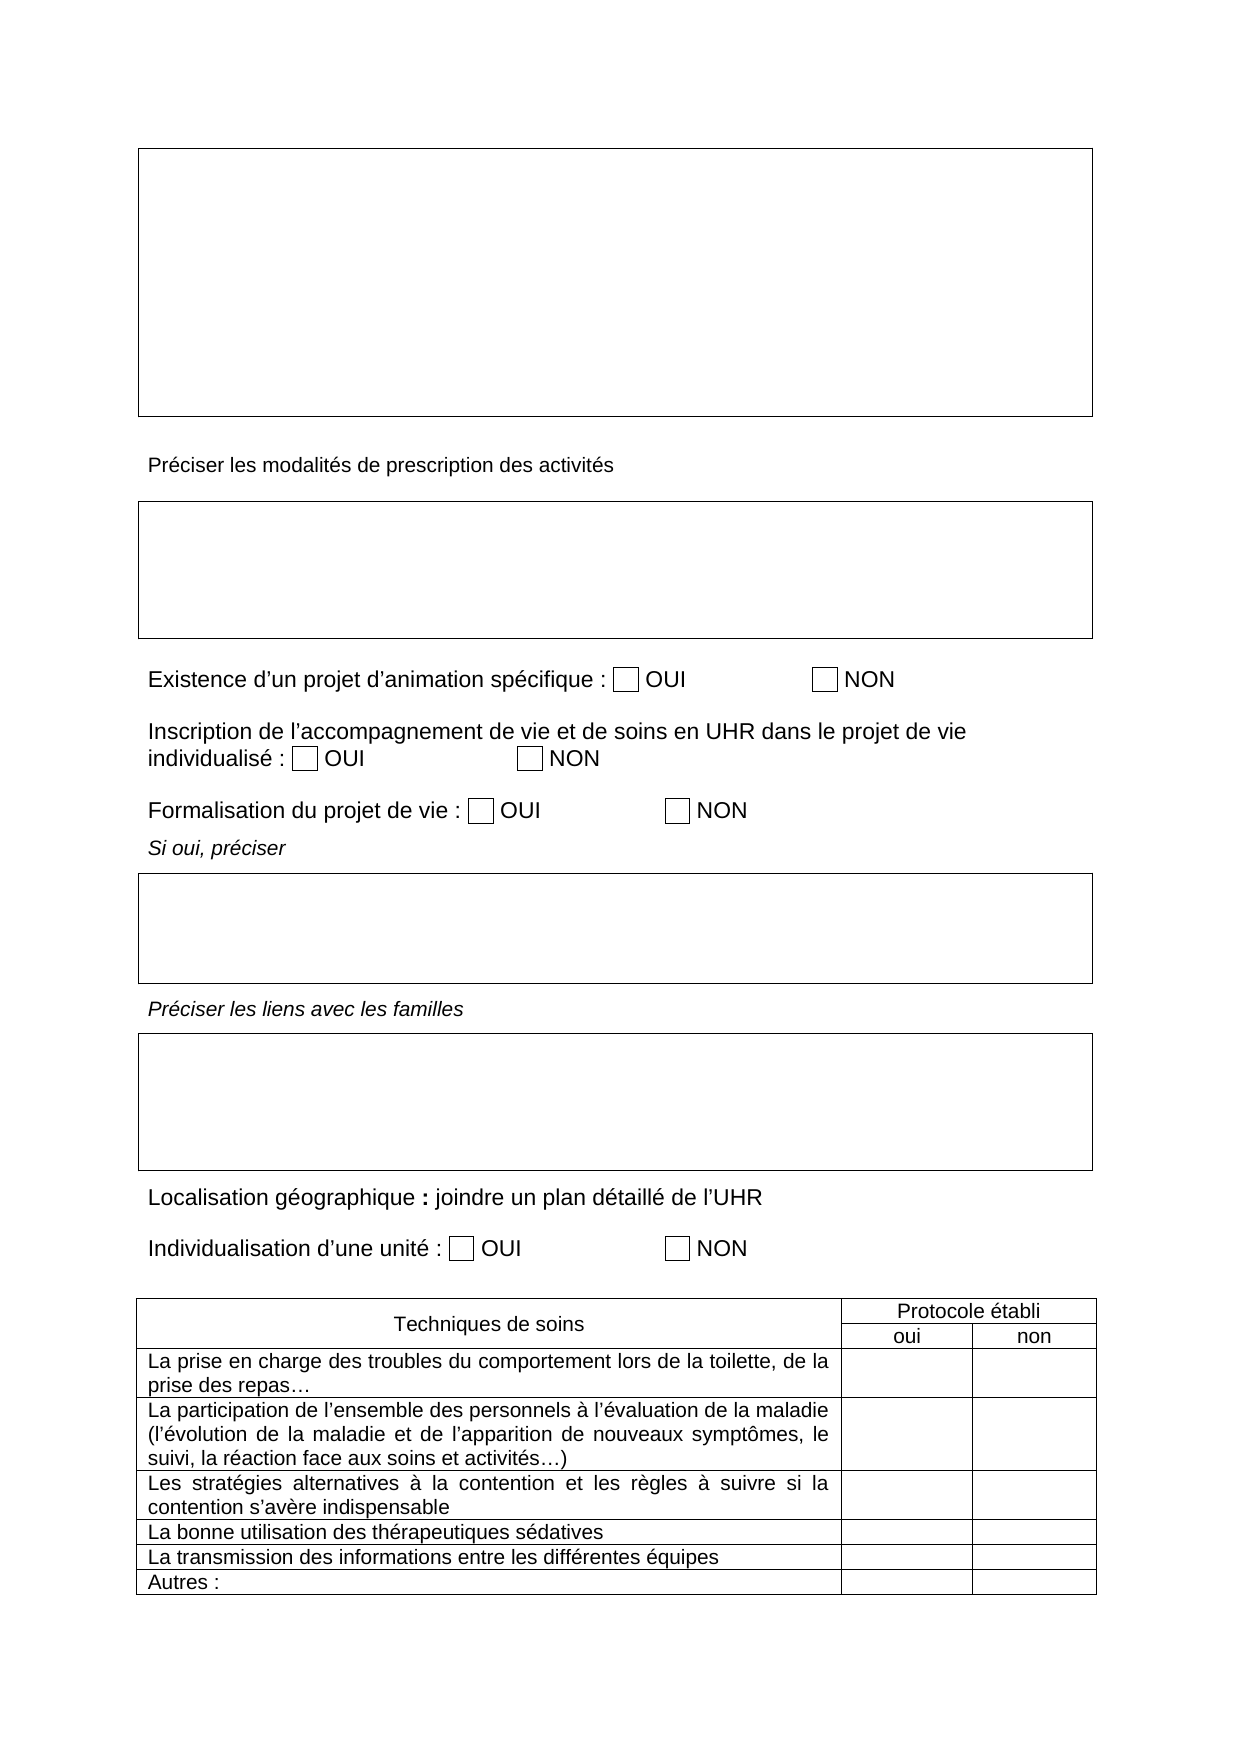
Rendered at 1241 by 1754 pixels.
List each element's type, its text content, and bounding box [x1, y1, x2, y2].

text Préciser les liens avec les familles [148, 997, 1093, 1021]
table_cell [973, 1545, 1096, 1569]
table_header Protocole établi [842, 1299, 1096, 1323]
text Localisation géographique : joindre un plan détaillé de l’UHR [148, 1184, 1093, 1210]
text Si oui, préciser [148, 836, 1093, 860]
table_header Techniques de soins [137, 1299, 841, 1348]
table_cell La participation de l’ensemble des personnels à l’évaluation de la maladie (l’évolution de la maladie et de l’apparition de nouveaux symptômes, le suivi, la réaction face aux soins et activités…) [137, 1398, 841, 1470]
table_cell [973, 1570, 1096, 1594]
table_cell [973, 1471, 1096, 1519]
table_cell [842, 1349, 972, 1397]
text Individualisation d’une unité : OUI NON [148, 1235, 1093, 1262]
table_cell [842, 1471, 972, 1519]
table_cell [973, 1349, 1096, 1397]
table_cell [973, 1398, 1096, 1470]
table_cell Autres : [137, 1570, 841, 1594]
table_cell La transmission des informations entre les différentes équipes [137, 1545, 841, 1569]
table_cell La prise en charge des troubles du comportement lors de la toilette, de la prise des repas… [137, 1349, 841, 1397]
table_cell [842, 1398, 972, 1470]
table_cell [842, 1520, 972, 1544]
table_cell La bonne utilisation des thérapeutiques sédatives [137, 1520, 841, 1544]
table_cell [973, 1520, 1096, 1544]
text Existence d’un projet d’animation spécifique : OUI NON [148, 666, 1093, 692]
text Inscription de l’accompagnement de vie et de soins en UHR dans le projet de vie individualisé : OUI NON [148, 718, 1093, 771]
table_cell Les stratégies alternatives à la contention et les règles à suivre si la contention s’avère indispensable [137, 1471, 841, 1519]
text Formalisation du projet de vie : OUI NON [148, 797, 1093, 824]
text Préciser les modalités de prescription des activités [148, 453, 1084, 477]
table_cell oui [842, 1324, 972, 1348]
table_cell non [973, 1324, 1096, 1348]
table_cell [842, 1570, 972, 1594]
table_cell [842, 1545, 972, 1569]
